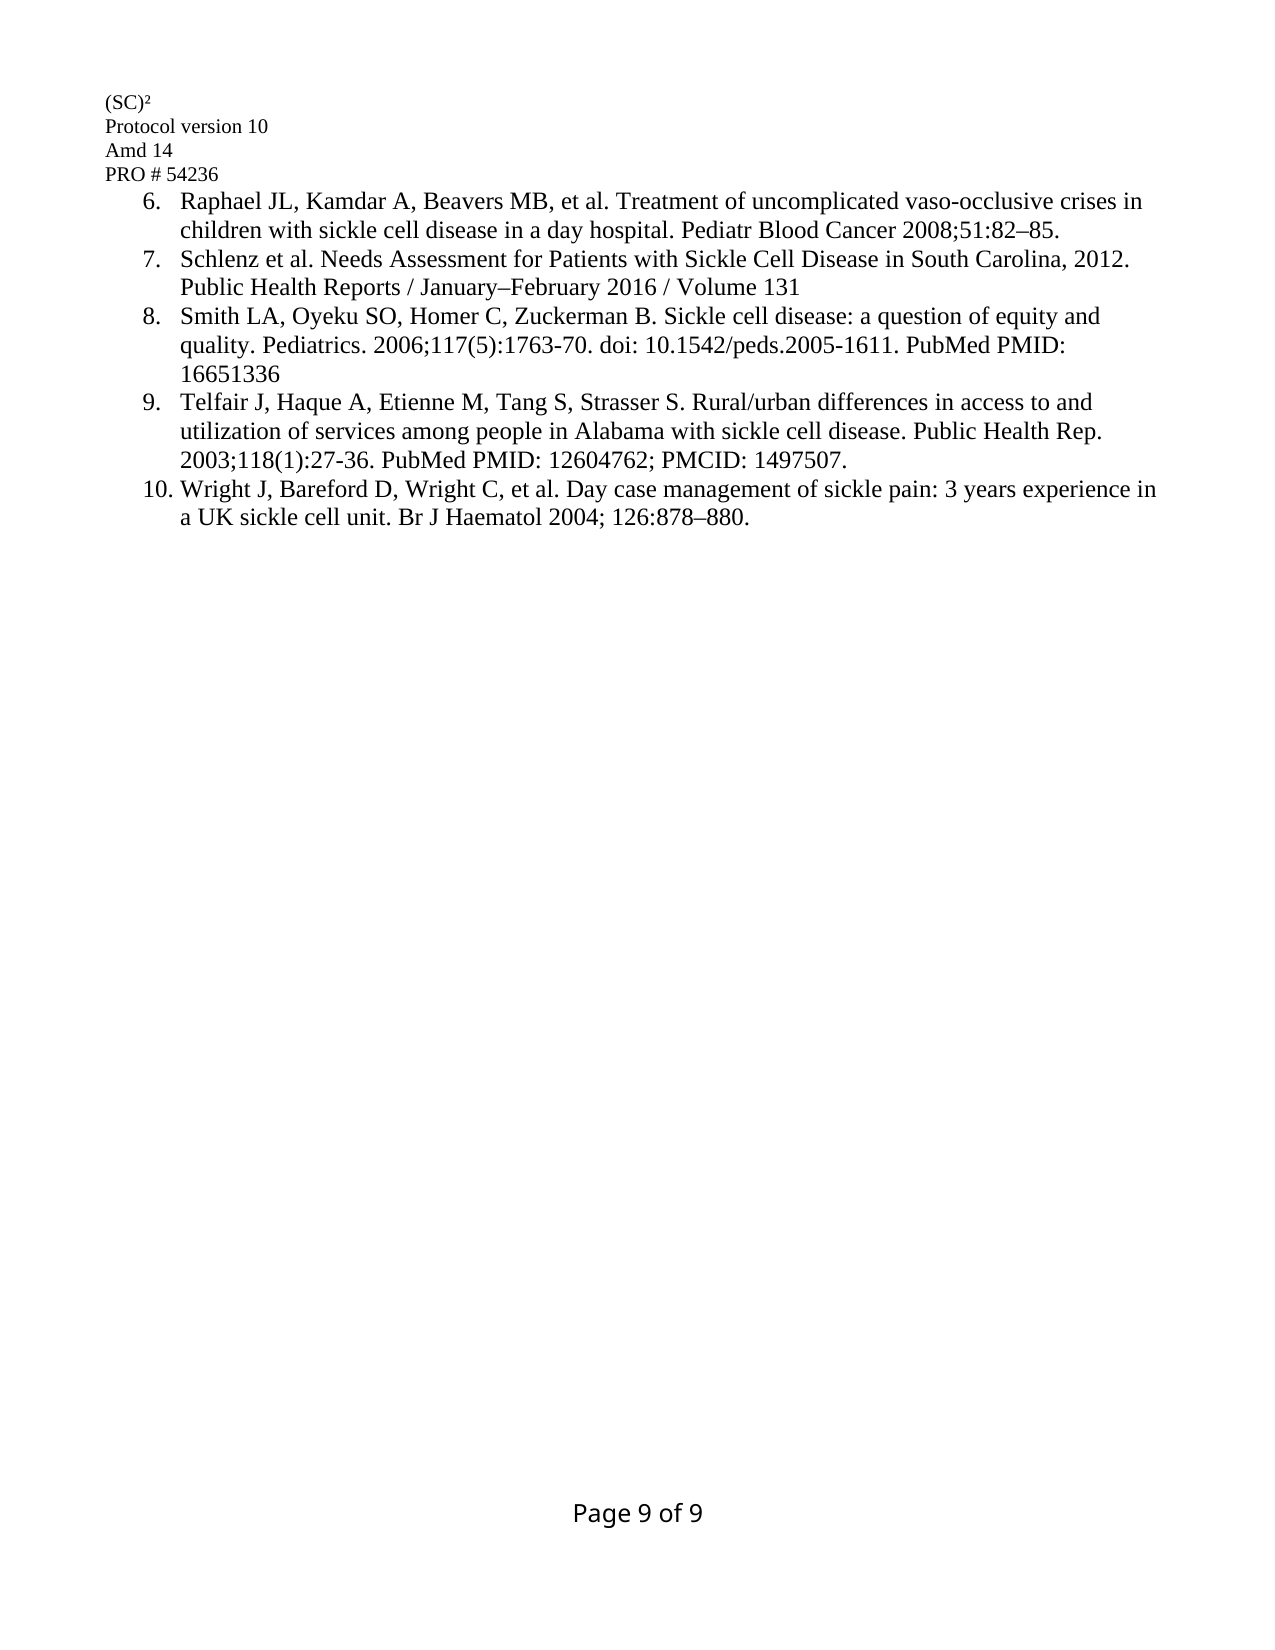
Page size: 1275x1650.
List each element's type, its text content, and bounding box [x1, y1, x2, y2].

list Raphael JL, Kamdar A, Beavers MB, et al. Treatment of uncomplicated vaso-occlusive crises in children with sickle cell disease in a day hospital. Pediatr Blood Cancer 2008;51:82–85. [142, 186, 1170, 244]
list Smith LA, Oyeku SO, Homer C, Zuckerman B. Sickle cell disease: a question of equity and quality. Pediatrics. 2006;117(5):1763-70. doi: 10.1542/peds.2005-1611. PubMed PMID: 16651336 [142, 301, 1170, 387]
list Wright J, Bareford D, Wright C, et al. Day case management of sickle pain: 3 years experience in a UK sickle cell unit. Br J Haematol 2004; 126:878–880. [142, 474, 1170, 531]
list Telfair J, Haque A, Etienne M, Tang S, Strasser S. Rural/urban differences in access to and utilization of services among people in Alabama with sickle cell disease. Public Health Rep. 2003;118(1):27-36. PubMed PMID: 12604762; PMCID: 1497507. [142, 387, 1170, 474]
list Schlenz et al. Needs Assessment for Patients with Sickle Cell Disease in South Carolina, 2012. Public Health Reports / January–February 2016 / Volume 131 [142, 244, 1170, 301]
